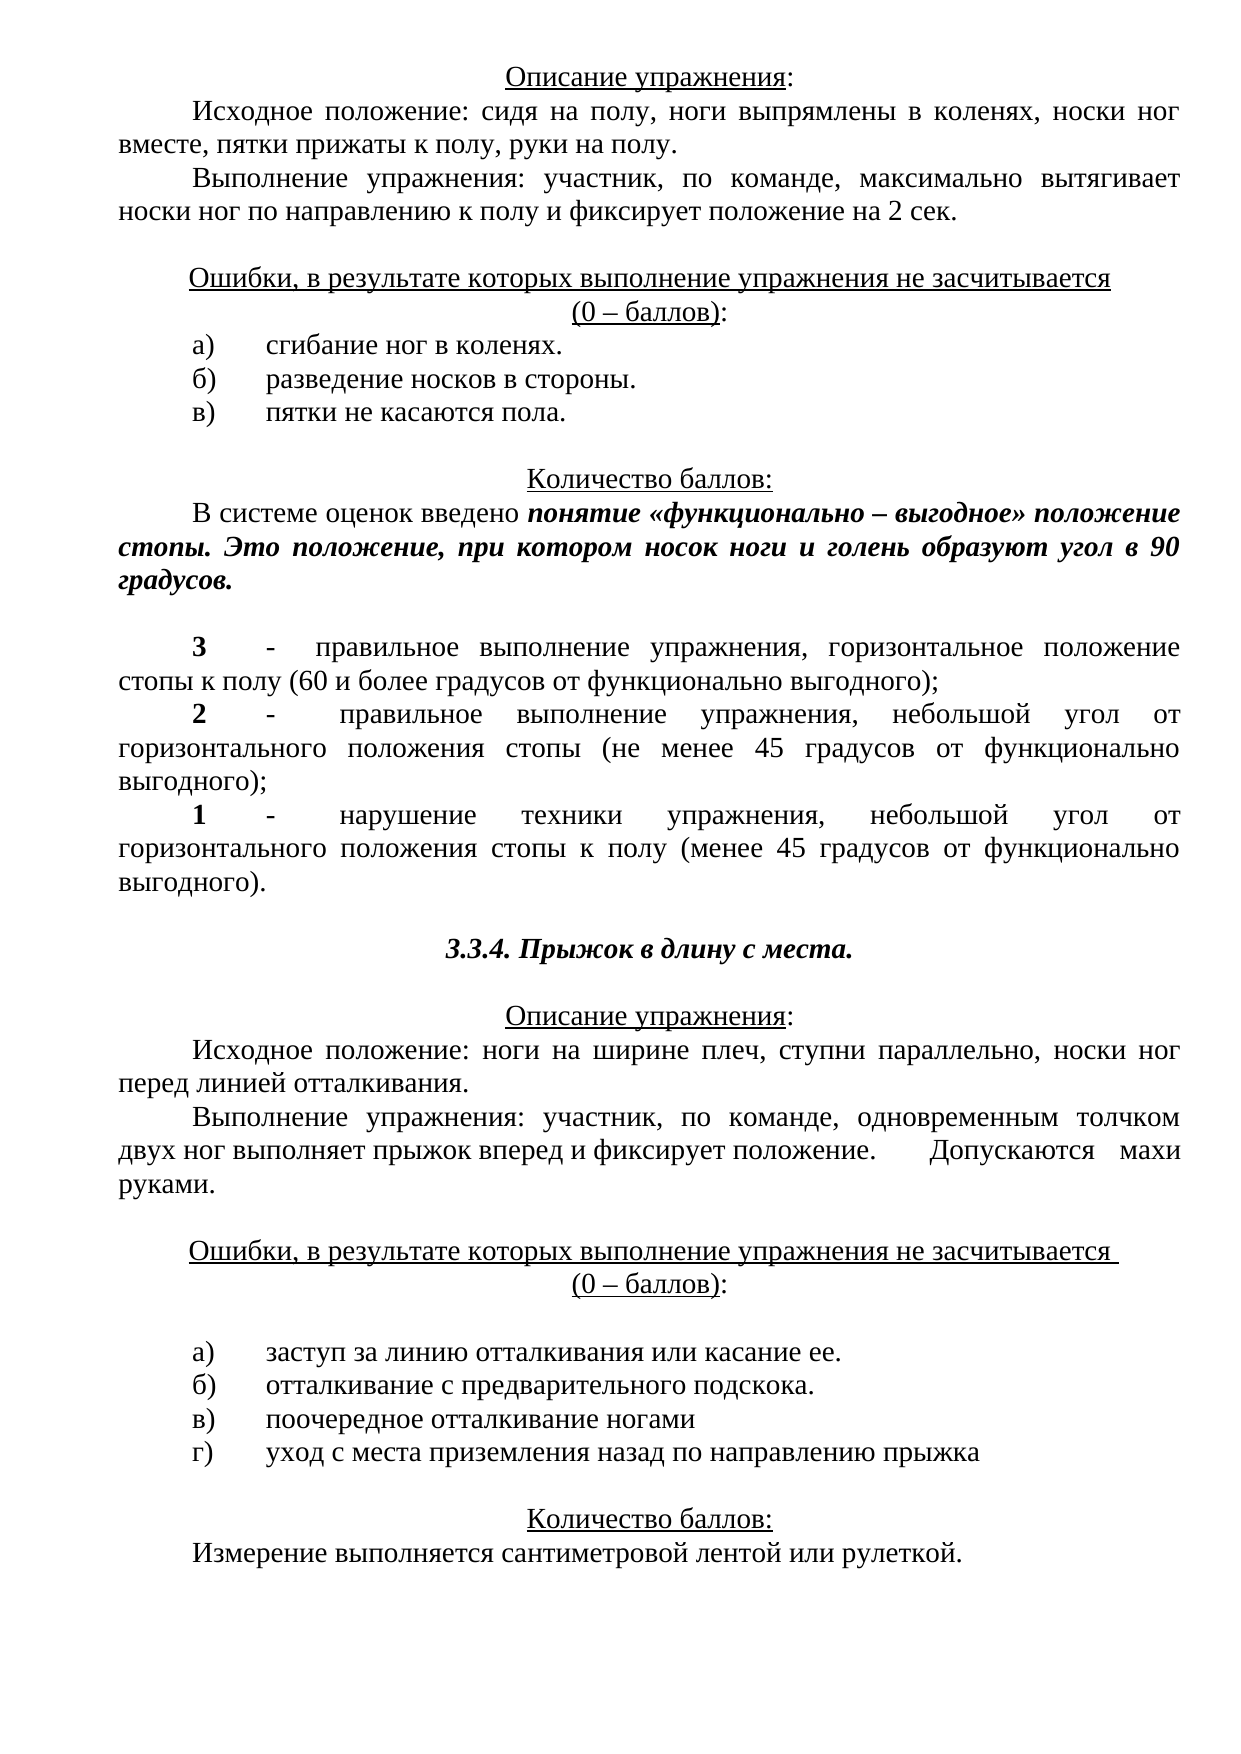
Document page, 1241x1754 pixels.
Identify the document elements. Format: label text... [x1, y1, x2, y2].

text Измерение выполняется сантиметровой лентой или рулеткой. [118, 1535, 1181, 1568]
text в) поочередное отталкивание ногами [118, 1401, 1181, 1434]
text Исходное положение: сидя на полу, ноги выпрямлены в коленях, носки ног вместе, пятки прижаты к полу, руки на полу. [118, 93, 1181, 160]
text б) отталкивание с предварительного подскока. [118, 1367, 1181, 1401]
text 2 - правильное выполнение упражнения, небольшой угол от горизонтального положения стопы (не менее 45 градусов от функционально выгодного); [118, 696, 1181, 797]
text 3 - правильное выполнение упражнения, горизонтальное положение стопы к полу (60 и более градусов от функционально выгодного); [118, 629, 1181, 696]
text б) разведение носков в стороны. [118, 361, 1181, 394]
text Ошибки, в результате которых выполнение упражнения не засчитывается [118, 1233, 1181, 1267]
text Описание упражнения: [118, 59, 1181, 93]
text Исходное положение: ноги на ширине плеч, ступни параллельно, носки ног перед линией отталкивания. [118, 1032, 1181, 1099]
text Выполнение упражнения: участник, по команде, максимально вытягивает носки ног по направлению к полу и фиксирует положение на 2 сек. [118, 160, 1181, 227]
text г) уход с места приземления назад по направлению прыжка [118, 1434, 1181, 1468]
text а) заступ за линию отталкивания или касание ее. [118, 1334, 1181, 1367]
text Ошибки, в результате которых выполнение упражнения не засчитывается [118, 260, 1181, 294]
text Количество баллов: [118, 1501, 1181, 1535]
text В системе оценок введено понятие «функционально – выгодное» положение стопы. Это положение, при котором носок ноги и голень образуют угол в 90 градусов. [118, 495, 1181, 596]
text 3.3.4. Прыжок в длину с места. [118, 931, 1181, 965]
text а) сгибание ног в коленях. [118, 327, 1181, 361]
text Выполнение упражнения: участник, по команде, одновременным толчком двух ног выполняет прыжок вперед и фиксирует положение. Допускаются махи руками. [118, 1099, 1181, 1199]
text в) пятки не касаются пола. [118, 394, 1181, 428]
text Описание упражнения: [118, 998, 1181, 1032]
text 1 - нарушение техники упражнения, небольшой угол от горизонтального положения стопы к полу (менее 45 градусов от функционально выгодного). [118, 797, 1181, 898]
text Количество баллов: [118, 462, 1181, 495]
text (0 – баллов): [118, 1267, 1181, 1300]
text (0 – баллов): [118, 294, 1181, 327]
